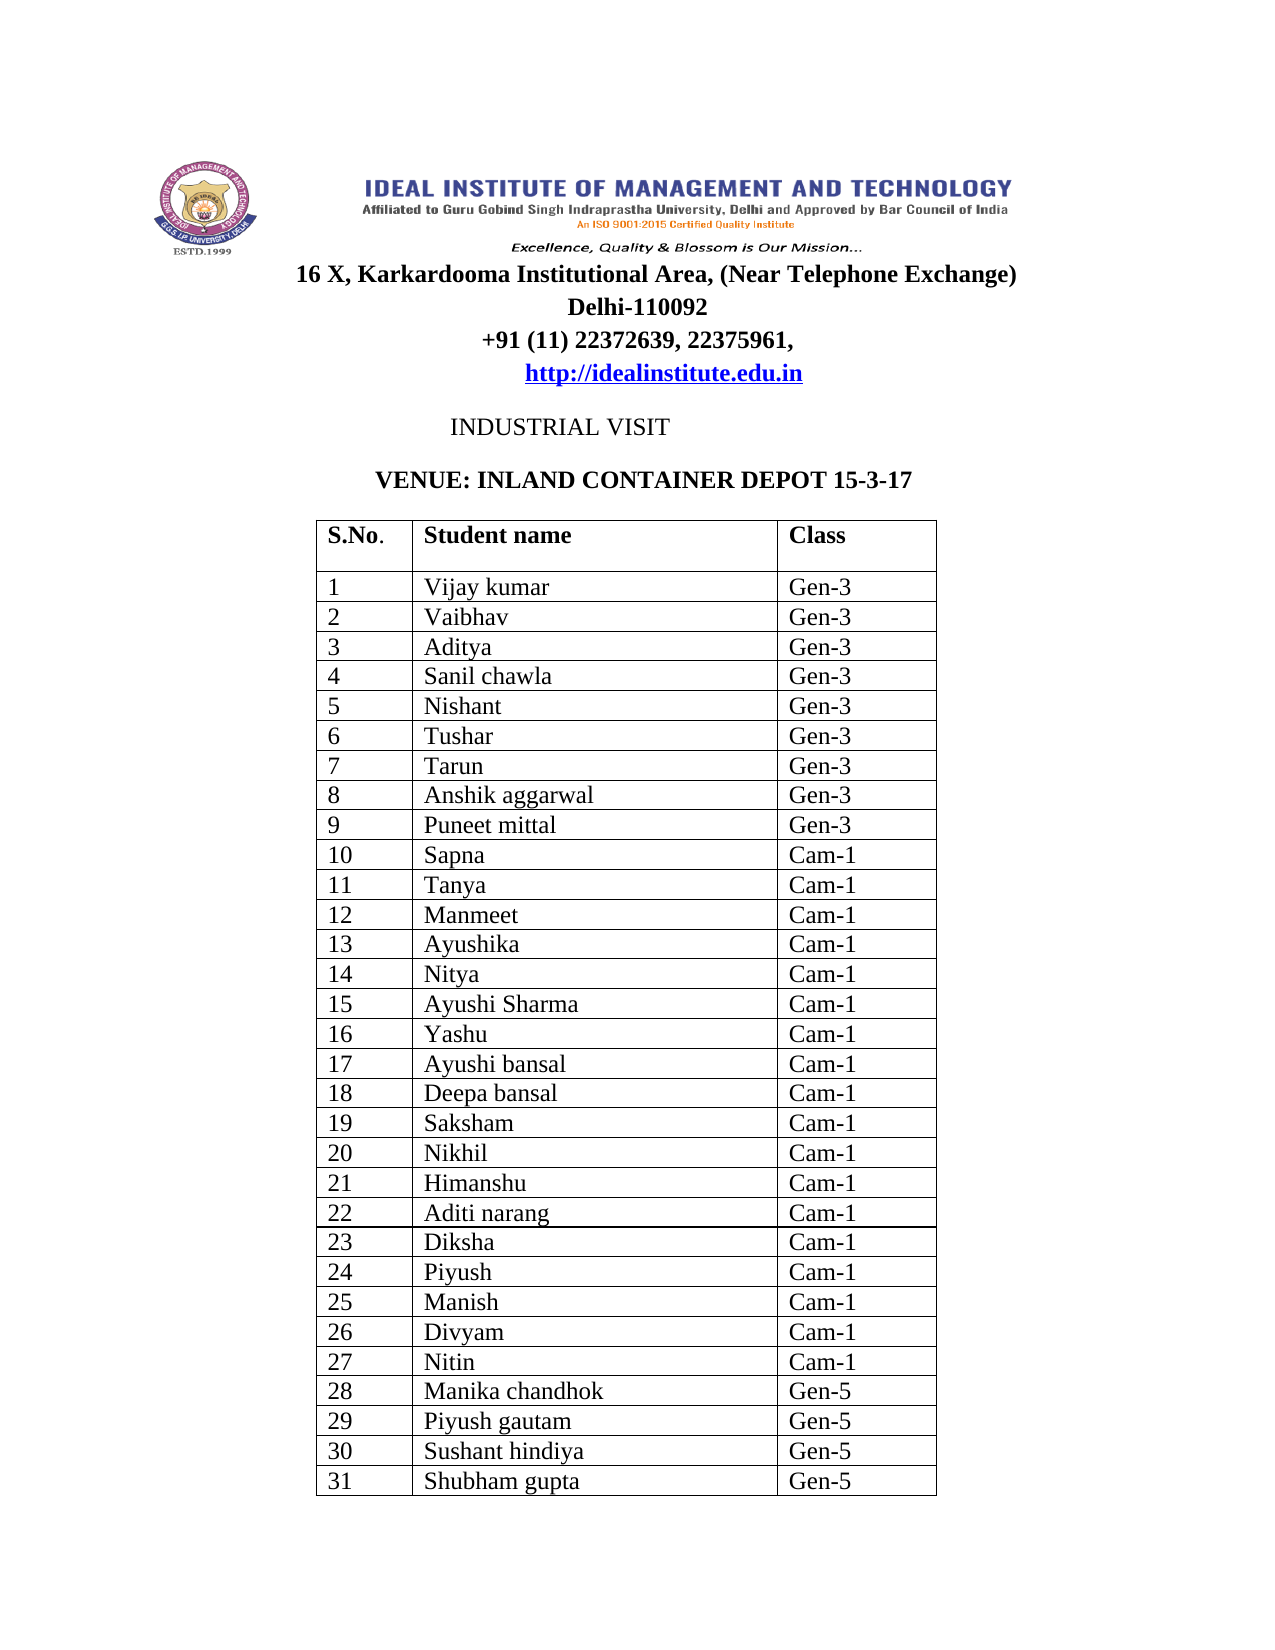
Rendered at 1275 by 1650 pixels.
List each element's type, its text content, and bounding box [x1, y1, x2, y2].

table_cell Cam-1 [778, 870, 936, 899]
table_cell 14 [317, 959, 412, 988]
table_cell Deepa bansal [413, 1079, 777, 1107]
table_cell Tarun [413, 751, 777, 779]
table_cell 15 [317, 989, 412, 1018]
table_cell Piyush gautam [413, 1406, 777, 1435]
table_cell Tushar [413, 721, 777, 750]
table_cell Aditi narang [413, 1198, 777, 1226]
table_cell Cam-1 [778, 930, 936, 958]
table_cell Sapna [413, 840, 777, 869]
table_cell 10 [317, 840, 412, 869]
table_cell Gen-3 [778, 661, 936, 690]
table_cell Puneet mittal [413, 810, 777, 839]
table_cell Cam-1 [778, 1257, 936, 1286]
table_cell Cam-1 [778, 1079, 936, 1107]
table_cell Cam-1 [778, 1347, 936, 1375]
table_cell Cam-1 [778, 1138, 936, 1167]
table_cell 1 [317, 572, 412, 601]
table_cell Sanil chawla [413, 661, 777, 690]
text VENUE: INLAND CONTAINER DEPOT 15-3-17 [300, 466, 1125, 494]
table_cell Gen-3 [778, 751, 936, 779]
picture [150, 150, 1113, 255]
table_header Class [778, 521, 936, 571]
table_cell Gen-3 [778, 691, 936, 720]
table_cell Cam-1 [778, 1168, 936, 1197]
table_cell Cam-1 [778, 1049, 936, 1077]
table_cell Manish [413, 1287, 777, 1316]
table_cell Diksha [413, 1228, 777, 1256]
table_cell Piyush [413, 1257, 777, 1286]
table_cell Anshik aggarwal [413, 781, 777, 809]
table_cell Cam-1 [778, 840, 936, 869]
table_cell Vijay kumar [413, 572, 777, 601]
table_cell Aditya [413, 632, 777, 660]
table_cell 4 [317, 661, 412, 690]
table_cell 29 [317, 1406, 412, 1435]
table_cell Gen-3 [778, 602, 936, 631]
table_cell Cam-1 [778, 1019, 936, 1048]
table_cell Gen-5 [778, 1466, 936, 1494]
table_cell Yashu [413, 1019, 777, 1048]
text 16 X, Karkardooma Institutional Area, (Near Telephone Exchange) Delhi-110092 [150, 259, 1125, 321]
table_cell 31 [317, 1466, 412, 1494]
table_cell 27 [317, 1347, 412, 1375]
table_cell 3 [317, 632, 412, 660]
table_cell 26 [317, 1317, 412, 1346]
table_cell 7 [317, 751, 412, 779]
table_cell Gen-5 [778, 1376, 936, 1405]
table_cell Gen-5 [778, 1406, 936, 1435]
text INDUSTRIAL VISIT [375, 412, 1125, 441]
table_cell Cam-1 [778, 1287, 936, 1316]
table_cell Cam-1 [778, 1317, 936, 1346]
table_cell Himanshu [413, 1168, 777, 1197]
text +91 (11) 22372639, 22375961, [150, 325, 1125, 354]
table_cell Gen-3 [778, 632, 936, 660]
table_cell 6 [317, 721, 412, 750]
table_cell 17 [317, 1049, 412, 1077]
table_cell Cam-1 [778, 1108, 936, 1137]
table_cell Vaibhav [413, 602, 777, 631]
table_cell 30 [317, 1436, 412, 1465]
table_cell Tanya [413, 870, 777, 899]
table_cell Ayushi bansal [413, 1049, 777, 1077]
table_cell Manmeet [413, 900, 777, 928]
table_cell Nitya [413, 959, 777, 988]
table_cell 9 [317, 810, 412, 839]
table_header Student name [413, 521, 777, 571]
table_cell Cam-1 [778, 1198, 936, 1226]
table_cell 8 [317, 781, 412, 809]
table_cell Gen-3 [778, 572, 936, 601]
table_cell 2 [317, 602, 412, 631]
table_cell Gen-3 [778, 721, 936, 750]
table_cell 20 [317, 1138, 412, 1167]
table_cell Nikhil [413, 1138, 777, 1167]
table_cell 24 [317, 1257, 412, 1286]
table_cell 25 [317, 1287, 412, 1316]
table_cell Ayushika [413, 930, 777, 958]
table_cell Cam-1 [778, 989, 936, 1018]
table_cell Cam-1 [778, 900, 936, 928]
table_cell Nishant [413, 691, 777, 720]
text http://idealinstitute.edu.in [450, 358, 1125, 387]
table_cell 23 [317, 1228, 412, 1256]
table_cell 19 [317, 1108, 412, 1137]
table_cell 28 [317, 1376, 412, 1405]
table_cell 12 [317, 900, 412, 928]
table_cell Shubham gupta [413, 1466, 777, 1494]
table_cell Cam-1 [778, 1228, 936, 1256]
table_cell 11 [317, 870, 412, 899]
table_cell Sushant hindiya [413, 1436, 777, 1465]
table_cell 5 [317, 691, 412, 720]
table_cell Ayushi Sharma [413, 989, 777, 1018]
table_cell 13 [317, 930, 412, 958]
table_cell Manika chandhok [413, 1376, 777, 1405]
table_cell 22 [317, 1198, 412, 1226]
table_cell 18 [317, 1079, 412, 1107]
table_cell 21 [317, 1168, 412, 1197]
table_cell Saksham [413, 1108, 777, 1137]
table_cell Nitin [413, 1347, 777, 1375]
table_cell Cam-1 [778, 959, 936, 988]
table_cell Gen-3 [778, 781, 936, 809]
table_cell Gen-5 [778, 1436, 936, 1465]
table_cell Divyam [413, 1317, 777, 1346]
table_cell 16 [317, 1019, 412, 1048]
table_cell Gen-3 [778, 810, 936, 839]
table_header S.No. [317, 521, 412, 571]
